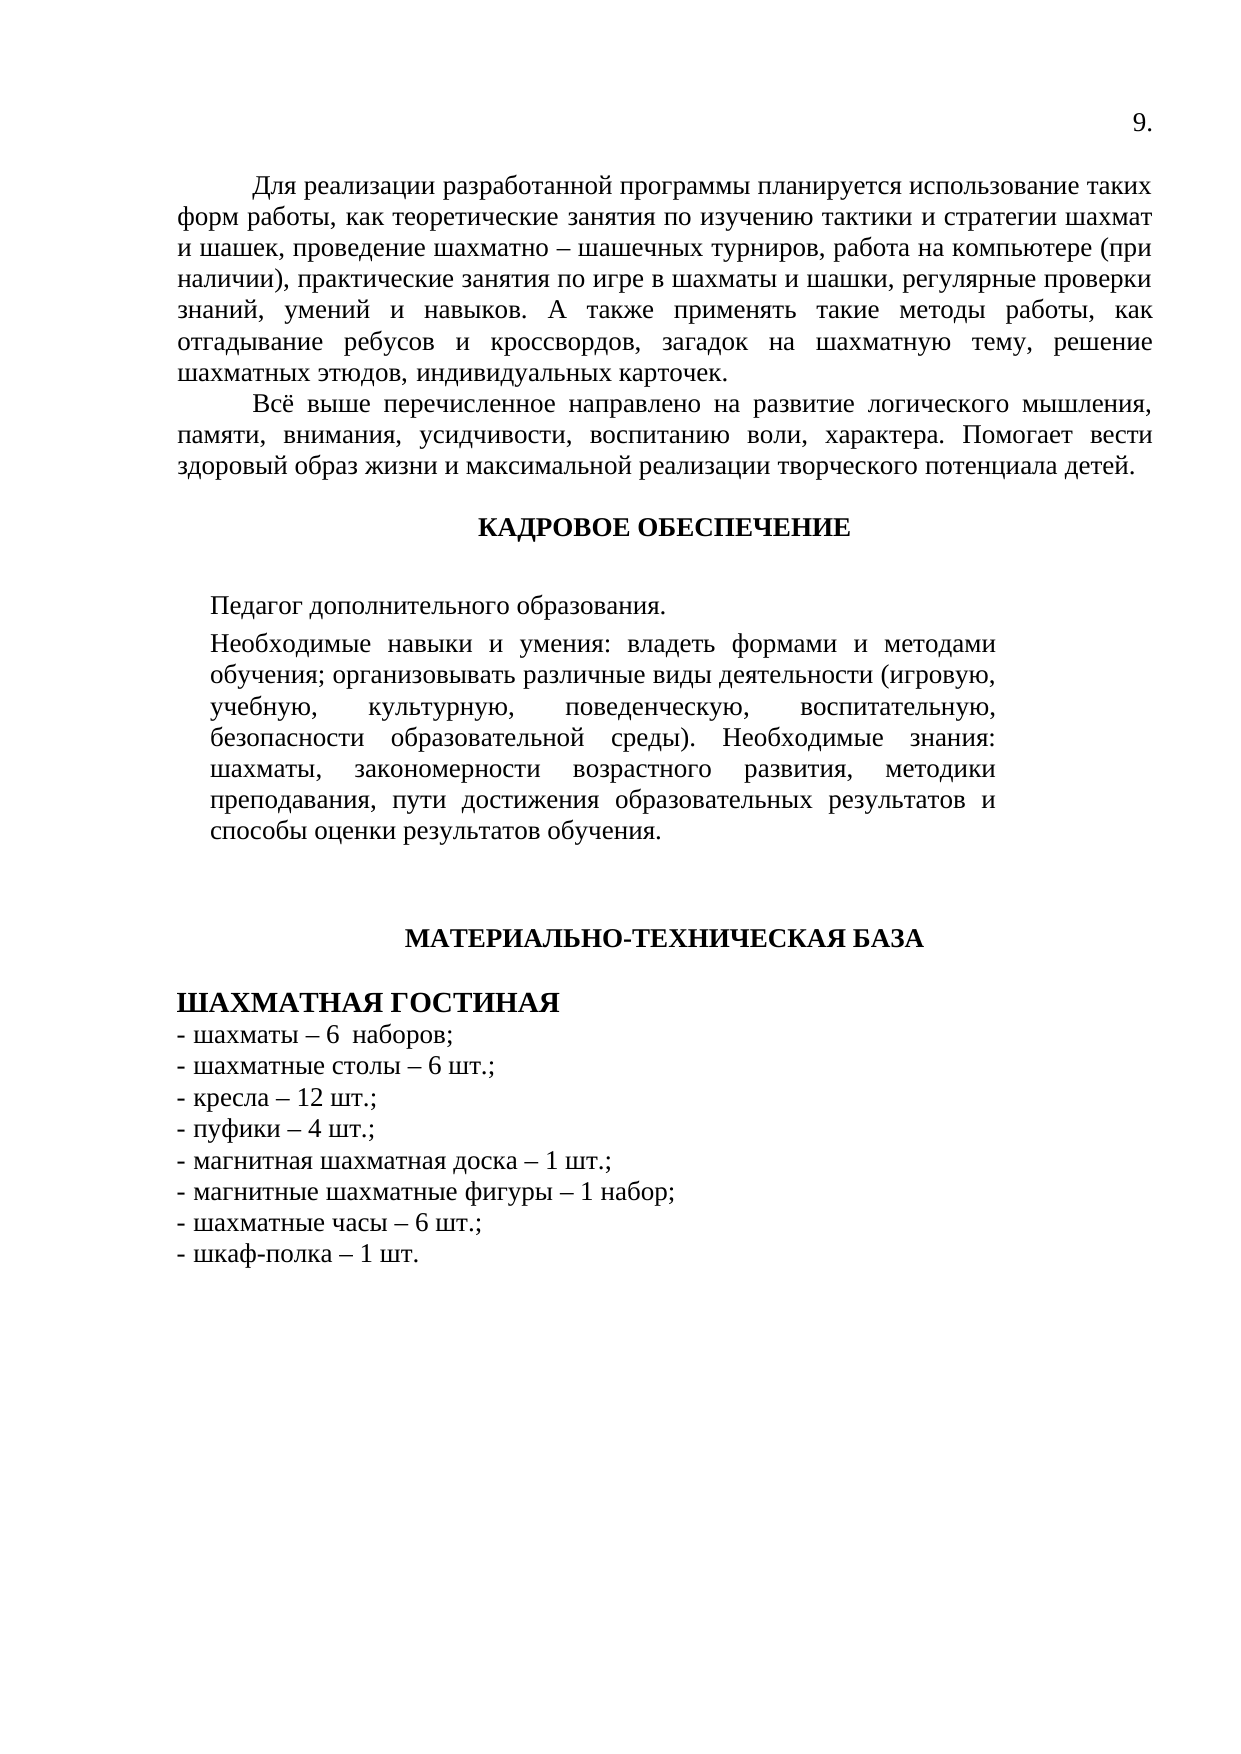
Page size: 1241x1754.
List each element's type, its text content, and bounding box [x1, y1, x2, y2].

list шахматные столы – 6 шт.; [176, 1049, 1198, 1081]
list магнитная шахматная доска – 1 шт.; [176, 1144, 1198, 1175]
subtitle МАТЕРИАЛЬНО-ТЕХНИЧЕСКАЯ БАЗА [332, 923, 997, 954]
list магнитные шахматные фигуры – 1 набор; [176, 1175, 1198, 1206]
text ШАХМАТНАЯ ГОСТИНАЯ [142, 985, 1198, 1018]
list кресла – 12 шт.; [176, 1081, 1198, 1112]
text 9. [177, 106, 1153, 137]
list шахматы – 6 наборов; [176, 1018, 1198, 1049]
text Всё выше перечисленное направлено на развитие логического мышления, памяти, внимания, усидчивости, воспитанию воли, характера. Помогает вести здоровый образ жизни и максимальной реализации творческого потенциала детей. [177, 387, 1153, 480]
subtitle Педагог дополнительного образования. [210, 589, 997, 620]
list шахматные часы – 6 шт.; [176, 1206, 1198, 1237]
list пуфики – 4 шт.; [176, 1112, 1198, 1143]
subtitle КАДРОВОЕ ОБЕСПЕЧЕНИЕ [332, 512, 997, 543]
subtitle Необходимые навыки и умения: владеть формами и методами обучения; организовывать различные виды деятельности (игровую, учебную, культурную, поведенческую, воспитательную, безопасности образовательной среды). Необходимые знания: шахматы, закономерности возрастного развития, методики преподавания, пути достижения образовательных результатов и способы оценки результатов обучения. [210, 628, 997, 845]
list шкаф-полка – 1 шт. [176, 1237, 1198, 1268]
text Для реализации разработанной программы планируется использование таких форм работы, как теоретические занятия по изучению тактики и стратегии шахмат и шашек, проведение шахматно – шашечных турниров, работа на компьютере (при наличии), практические занятия по игре в шахматы и шашки, регулярные проверки знаний, умений и навыков. А также применять такие методы работы, как отгадывание ребусов и кроссвордов, загадок на шахматную тему, решение шахматных этюдов, индивидуальных карточек. [177, 169, 1153, 387]
